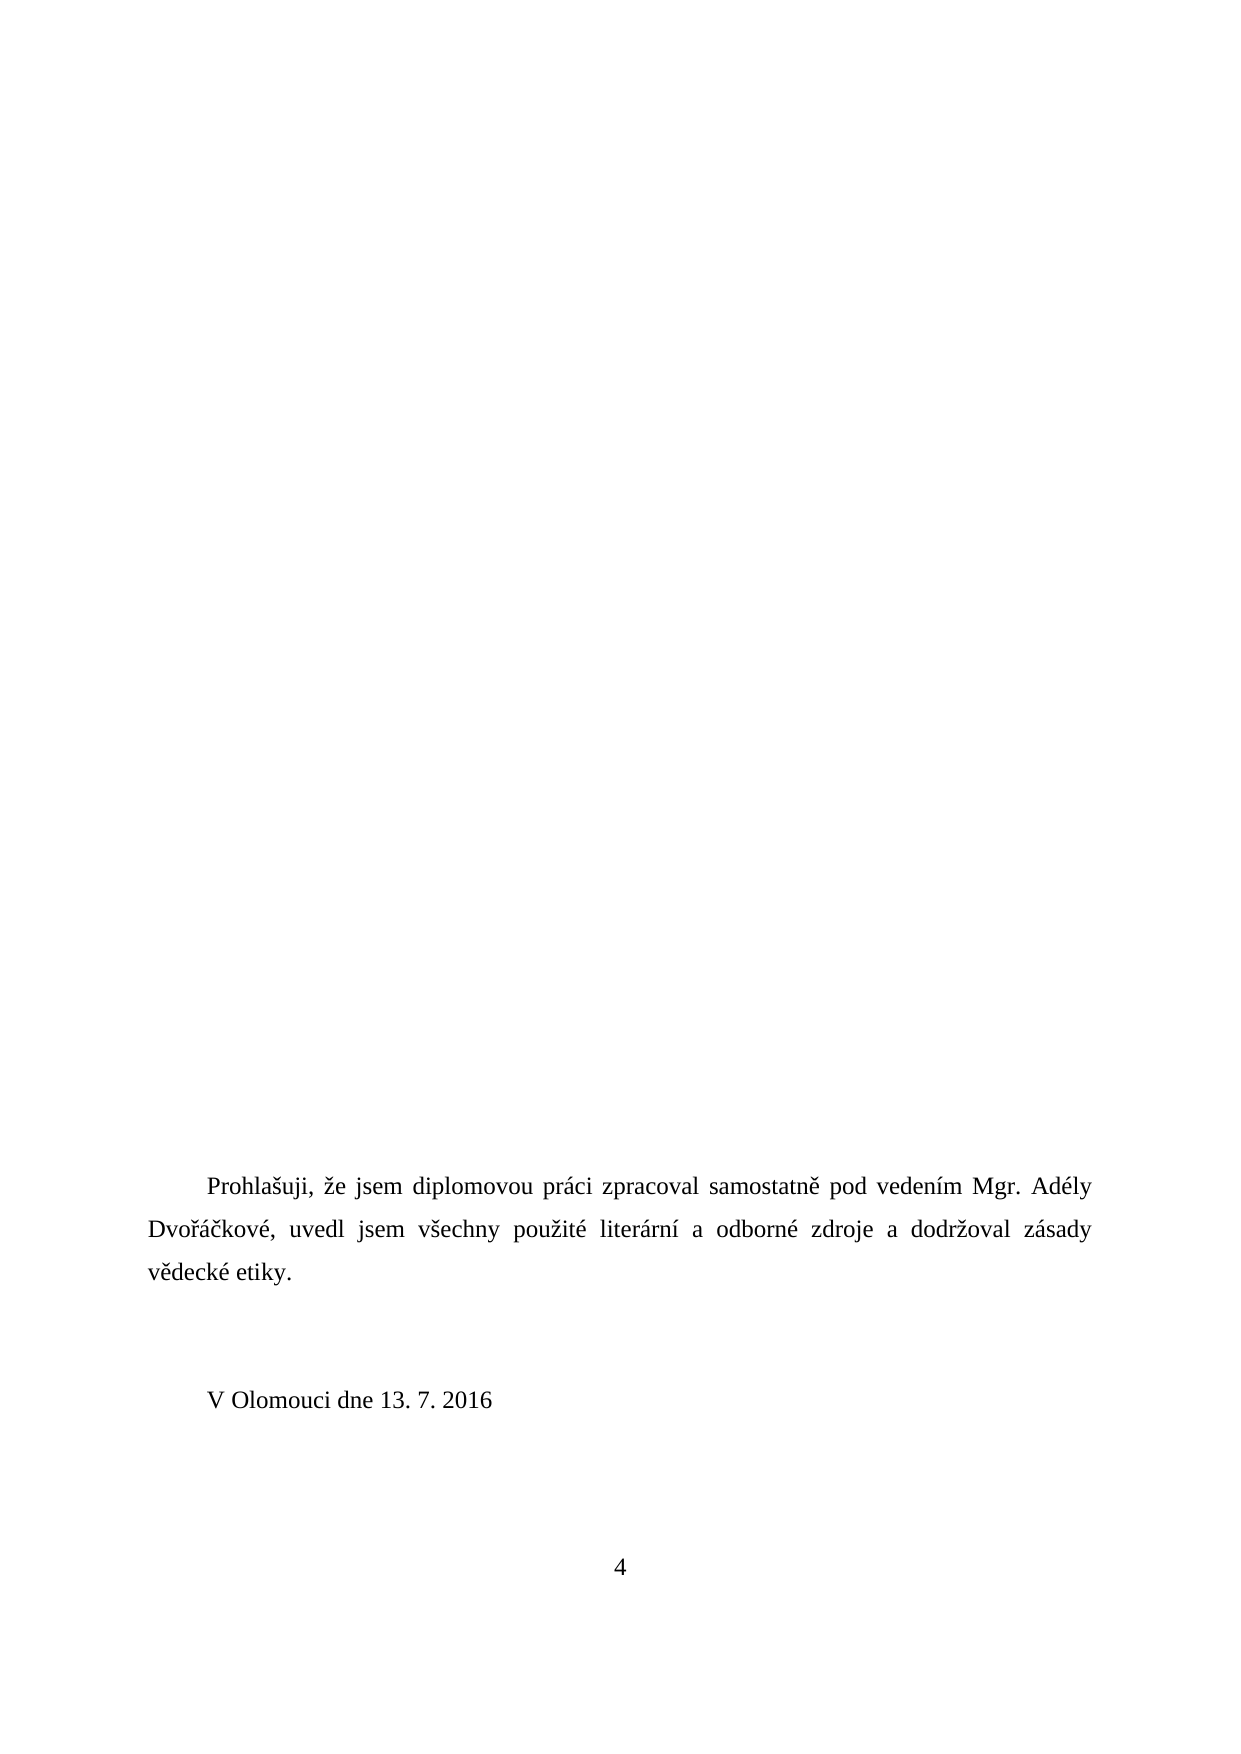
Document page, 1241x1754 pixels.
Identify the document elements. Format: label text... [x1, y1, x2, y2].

text Prohlašuji, že jsem diplomovou práci zpracoval samostatně pod vedením Mgr. Adély Dvořáčkové, uvedl jsem všechny použité literární a odborné zdroje a dodržoval zásady vědecké etiky. [148, 1171, 1093, 1286]
text V Olomouci dne 13. 7. 2016 [148, 1385, 1093, 1414]
